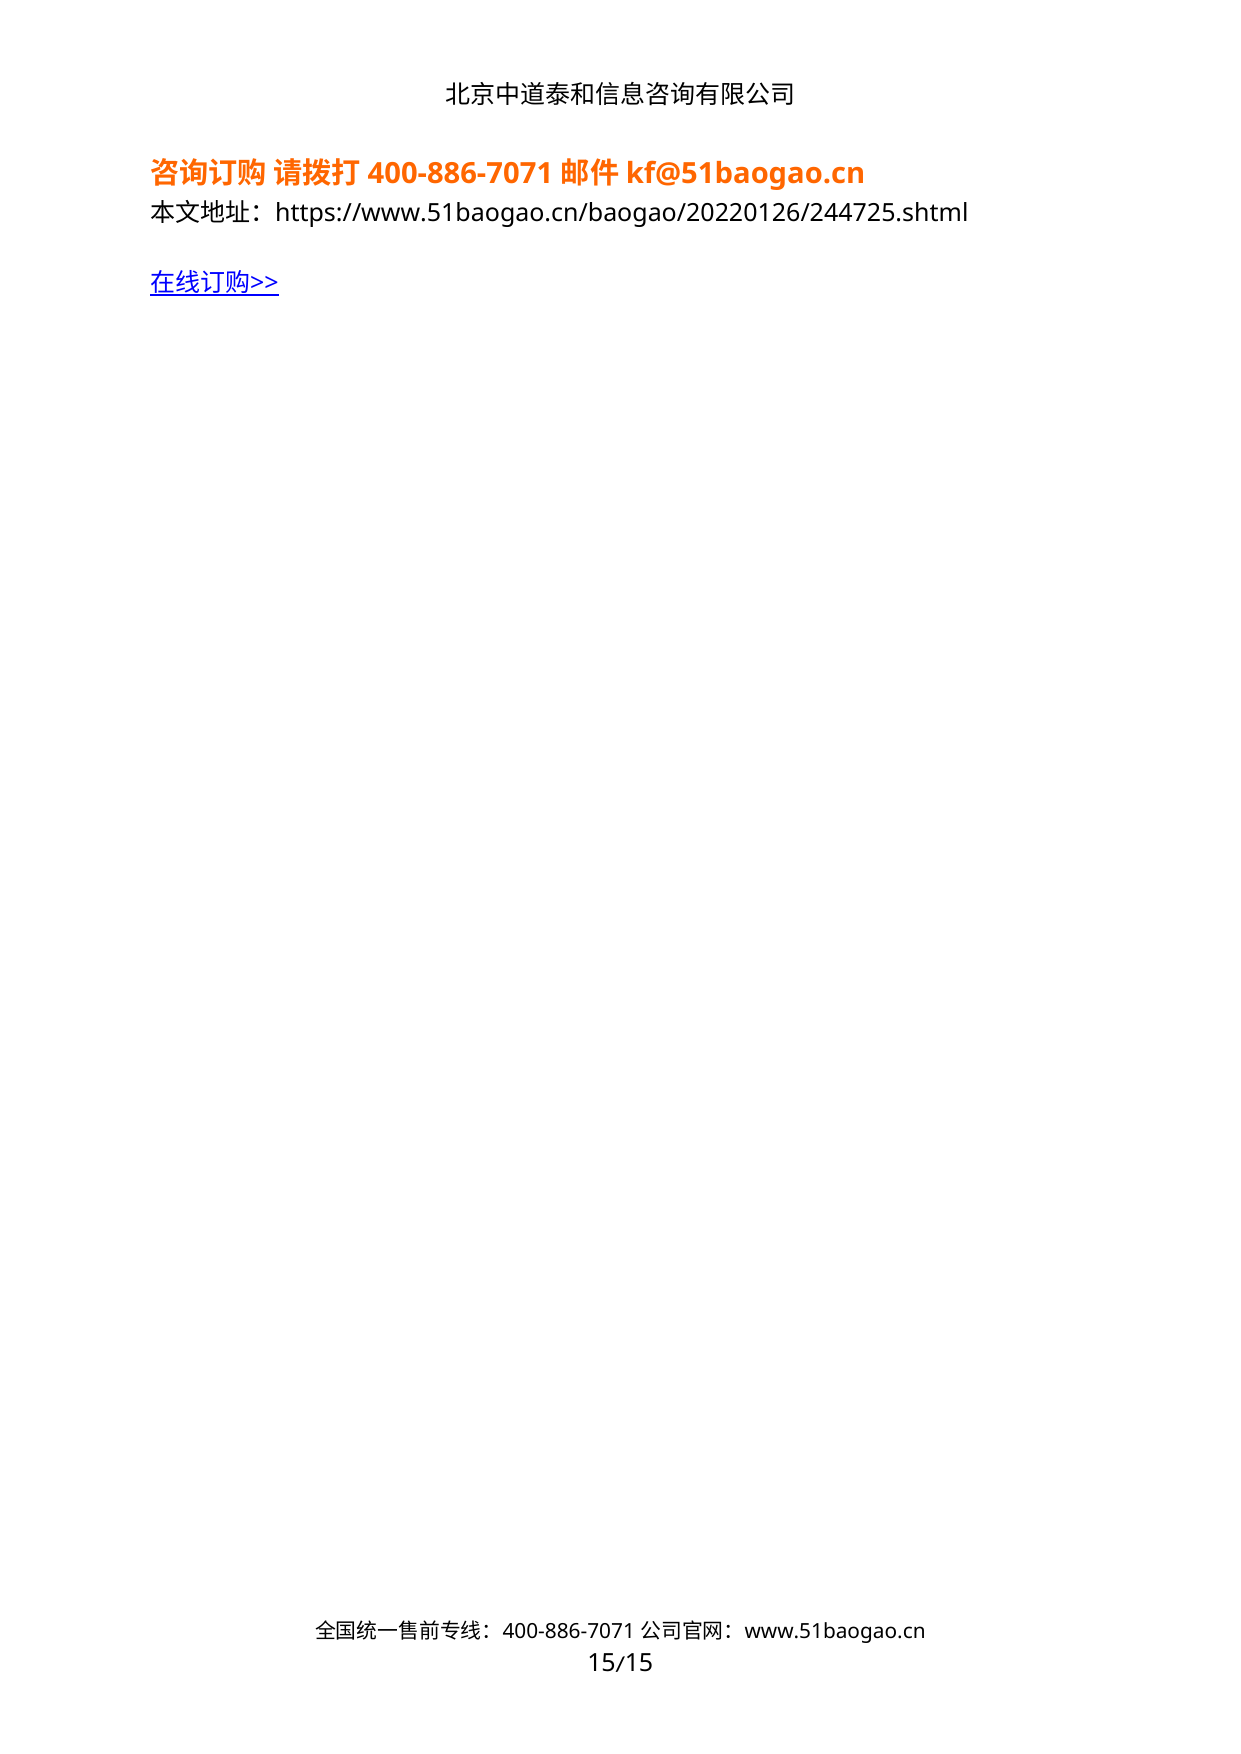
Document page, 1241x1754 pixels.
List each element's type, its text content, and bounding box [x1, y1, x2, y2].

text 在线订购>> [150, 229, 1090, 299]
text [150, 150, 1090, 229]
